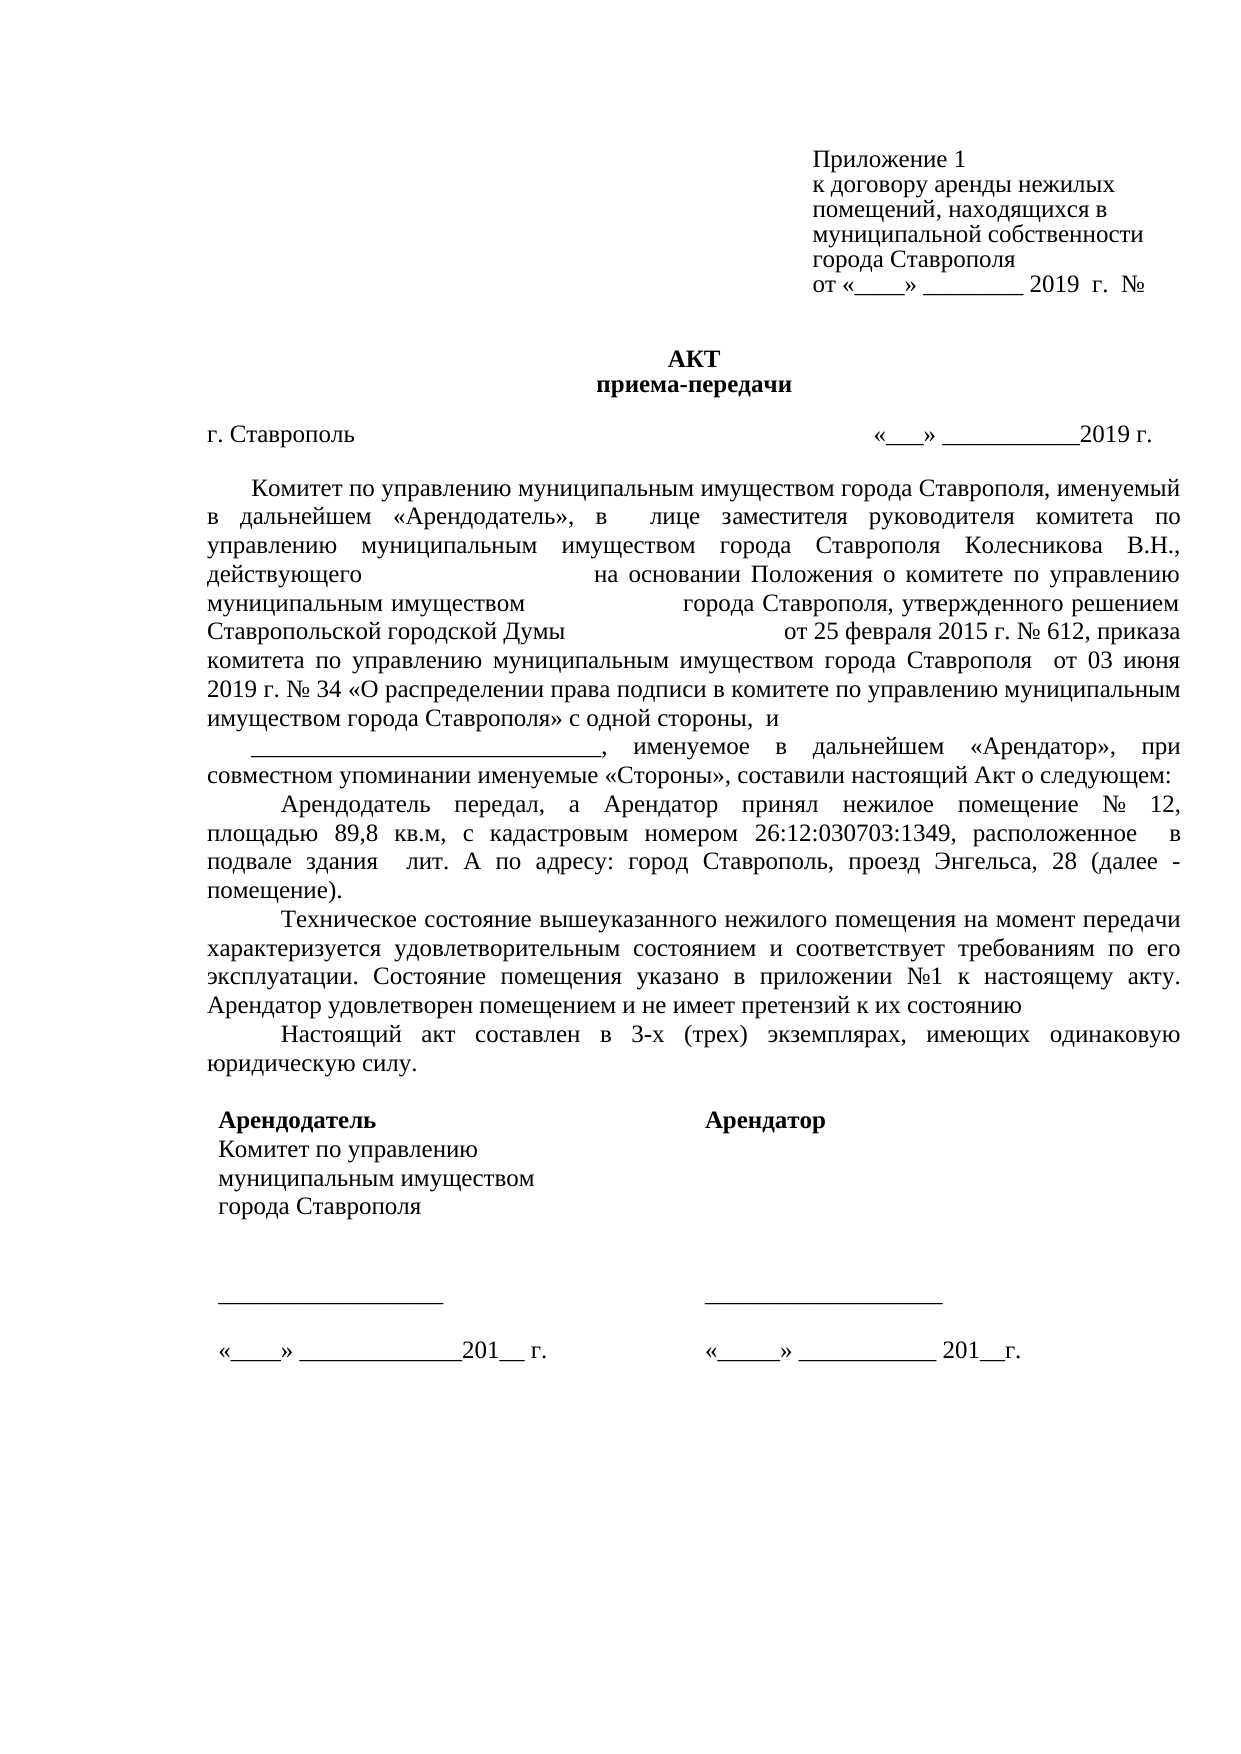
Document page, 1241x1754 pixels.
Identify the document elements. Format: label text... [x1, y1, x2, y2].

text Комитет по управлению муниципальным имуществом города Ставрополя, именуемый в дальнейшем «Арендодатель», в лице заместителя руководителя комитета по управлению муниципальным имуществом города Ставрополя Колесникова В.Н., действующего на основании Положения о комитете по управлению муниципальным имуществом города Ставрополя, утвержденного решением Ставропольской городской Думы от 25 февраля . № 612, приказа комитета по управлению муниципальным имуществом города Ставрополя от 03 июня 2019 г. № 34 «О распределении права подписи в комитете по управлению муниципальным имуществом города Ставрополя» с одной стороны, и [207, 473, 1181, 731]
text от «____» ________ 2019 г. № [812, 273, 1181, 298]
text Приложение 1 [812, 148, 1181, 173]
table_header Арендатор ___________________ «_____» ___________ 201__г. [694, 1105, 1181, 1364]
text АКТ [207, 348, 1181, 373]
text приема-передачи [207, 373, 1181, 398]
text Настоящий акт составлен в 3-х (трех) экземплярах, имеющих одинаковую юридическую силу. [207, 1019, 1181, 1076]
text Арендодатель передал, а Арендатор принял нежилое помещение № 12, площадью 89,8 кв.м, с кадастровым номером 26:12:030703:1349, расположенное в подвале здания лит. А по адресу: город Ставрополь, проезд Энгельса, 28 (далее - помещение). [207, 789, 1181, 904]
text ____________________________, именуемое в дальнейшем «Арендатор», при совместном упоминании именуемые «Стороны», составили настоящий Акт о следующем: [207, 731, 1181, 789]
table_header Арендодатель Комитет по управлению муниципальным имуществом города Ставрополя __________________ «____» _____________201__ г. [207, 1105, 693, 1364]
text г. Ставрополь «___» ___________2019 г. [207, 423, 1181, 448]
text города Ставрополя [812, 248, 1181, 273]
text Техническое состояние вышеуказанного нежилого помещения на момент передачи характеризуется удовлетворительным состоянием и соответствует требованиям по его эксплуатации. Состояние помещения указано в приложении №1 к настоящему акту. Арендатор удовлетворен помещением и не имеет претензий к их состоянию [207, 904, 1181, 1019]
text к договору аренды нежилых помещений, находящихся в муниципальной собственности [812, 173, 1181, 248]
